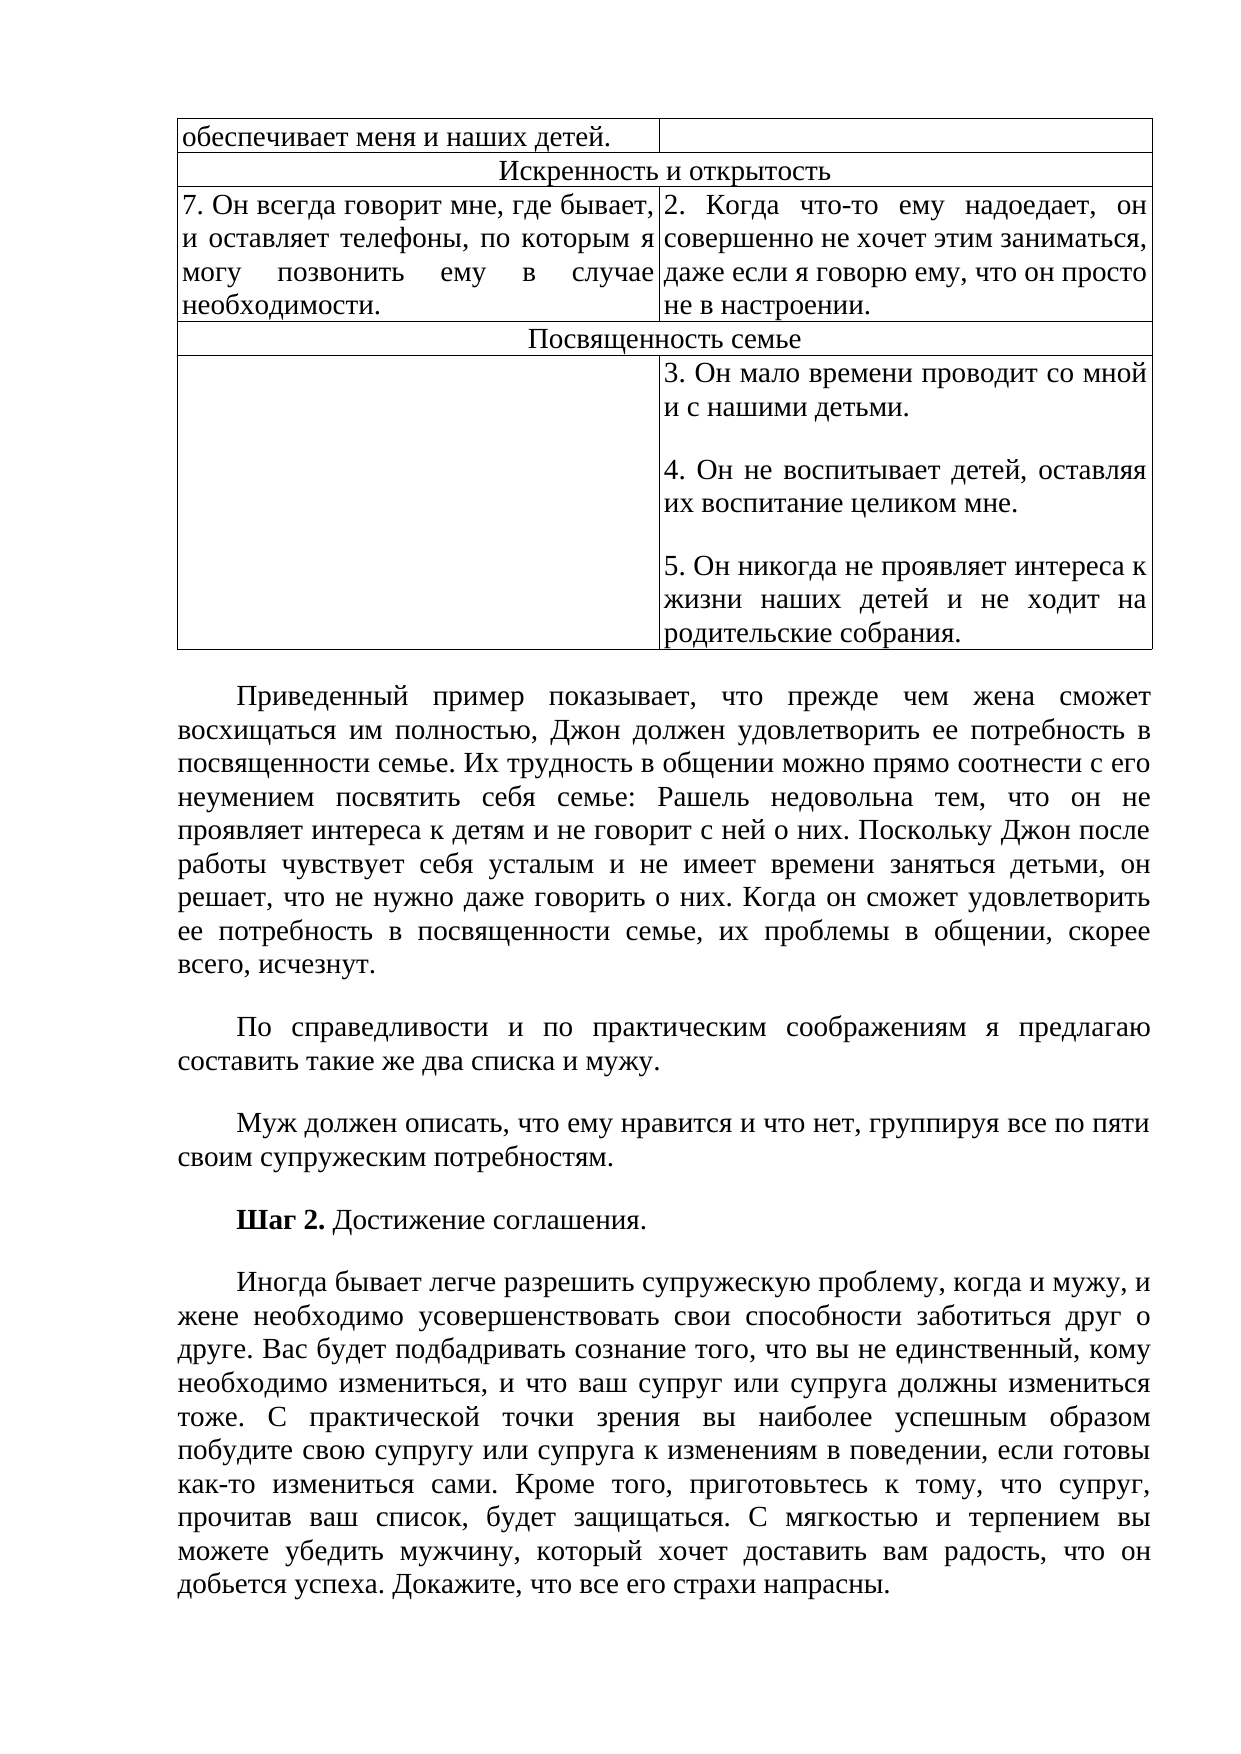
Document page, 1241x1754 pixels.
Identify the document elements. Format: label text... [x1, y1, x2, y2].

table_cell [660, 119, 1152, 152]
text Муж должен описать, что ему нравится и что нет, группируя все по пяти своим супружеским потребностям. [177, 1106, 1152, 1173]
table_cell 3. Он мало времени проводит со мной и с нашими детьми. 4. Он не воспитывает детей, оставляя их воспитание целиком мне. 5. Он никогда не проявляет интереса к жизни наших детей и не ходит на родительские собрания. [660, 356, 1152, 649]
table_cell 2. Когда что-то ему надоедает, он совершенно не хочет этим заниматься, даже если я говорю ему, что он просто не в настроении. [660, 187, 1152, 321]
table_cell [178, 356, 659, 649]
table_cell 7. Он всегда говорит мне, где бывает, и оставляет телефоны, по которым я могу позвонить ему в случае необходимости. [178, 187, 659, 321]
table_cell Искренность и открытость [178, 153, 1152, 186]
text Шаг 2. Достижение соглашения. [177, 1202, 1152, 1235]
text По справедливости и по практическим соображениям я предлагаю составить такие же два списка и мужу. [177, 1009, 1152, 1076]
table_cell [178, 119, 659, 152]
text Иногда бывает легче разрешить супружескую проблему, когда и мужу, и жене необходимо усовершенствовать свои способности заботиться друг о друге. Вас будет подбадривать сознание того, что вы не единственный, кому необходимо измениться, и что ваш супруг или супруга должны измениться тоже. С практической точки зрения вы наиболее успешным образом побудите свою супругу или супруга к изменениям в поведении, если готовы как-то измениться сами. Кроме того, приготовьтесь к тому, что супруг, прочитав ваш список, будет защищаться. С мягкостью и терпением вы можете убедить мужчину, который хочет доставить вам радость, что он добьется успеха. Докажите, что все его страхи напрасны. [177, 1264, 1152, 1600]
table_cell Посвященность семье [178, 322, 1152, 355]
text Приведенный пример показывает, что прежде чем жена сможет восхищаться им полностью, Джон должен удовлетворить ее потребность в посвященности семье. Их трудность в общении можно прямо соотнести с его неумением посвятить себя семье: Рашель недовольна тем, что он не проявляет интереса к детям и не говорит с ней о них. Поскольку Джон после работы чувствует себя усталым и не имеет времени заняться детьми, он решает, что не нужно даже говорить о них. Когда он сможет удовлетворить ее потребность в посвященности семье, их проблемы в общении, скорее всего, исчезнут. [177, 678, 1152, 980]
